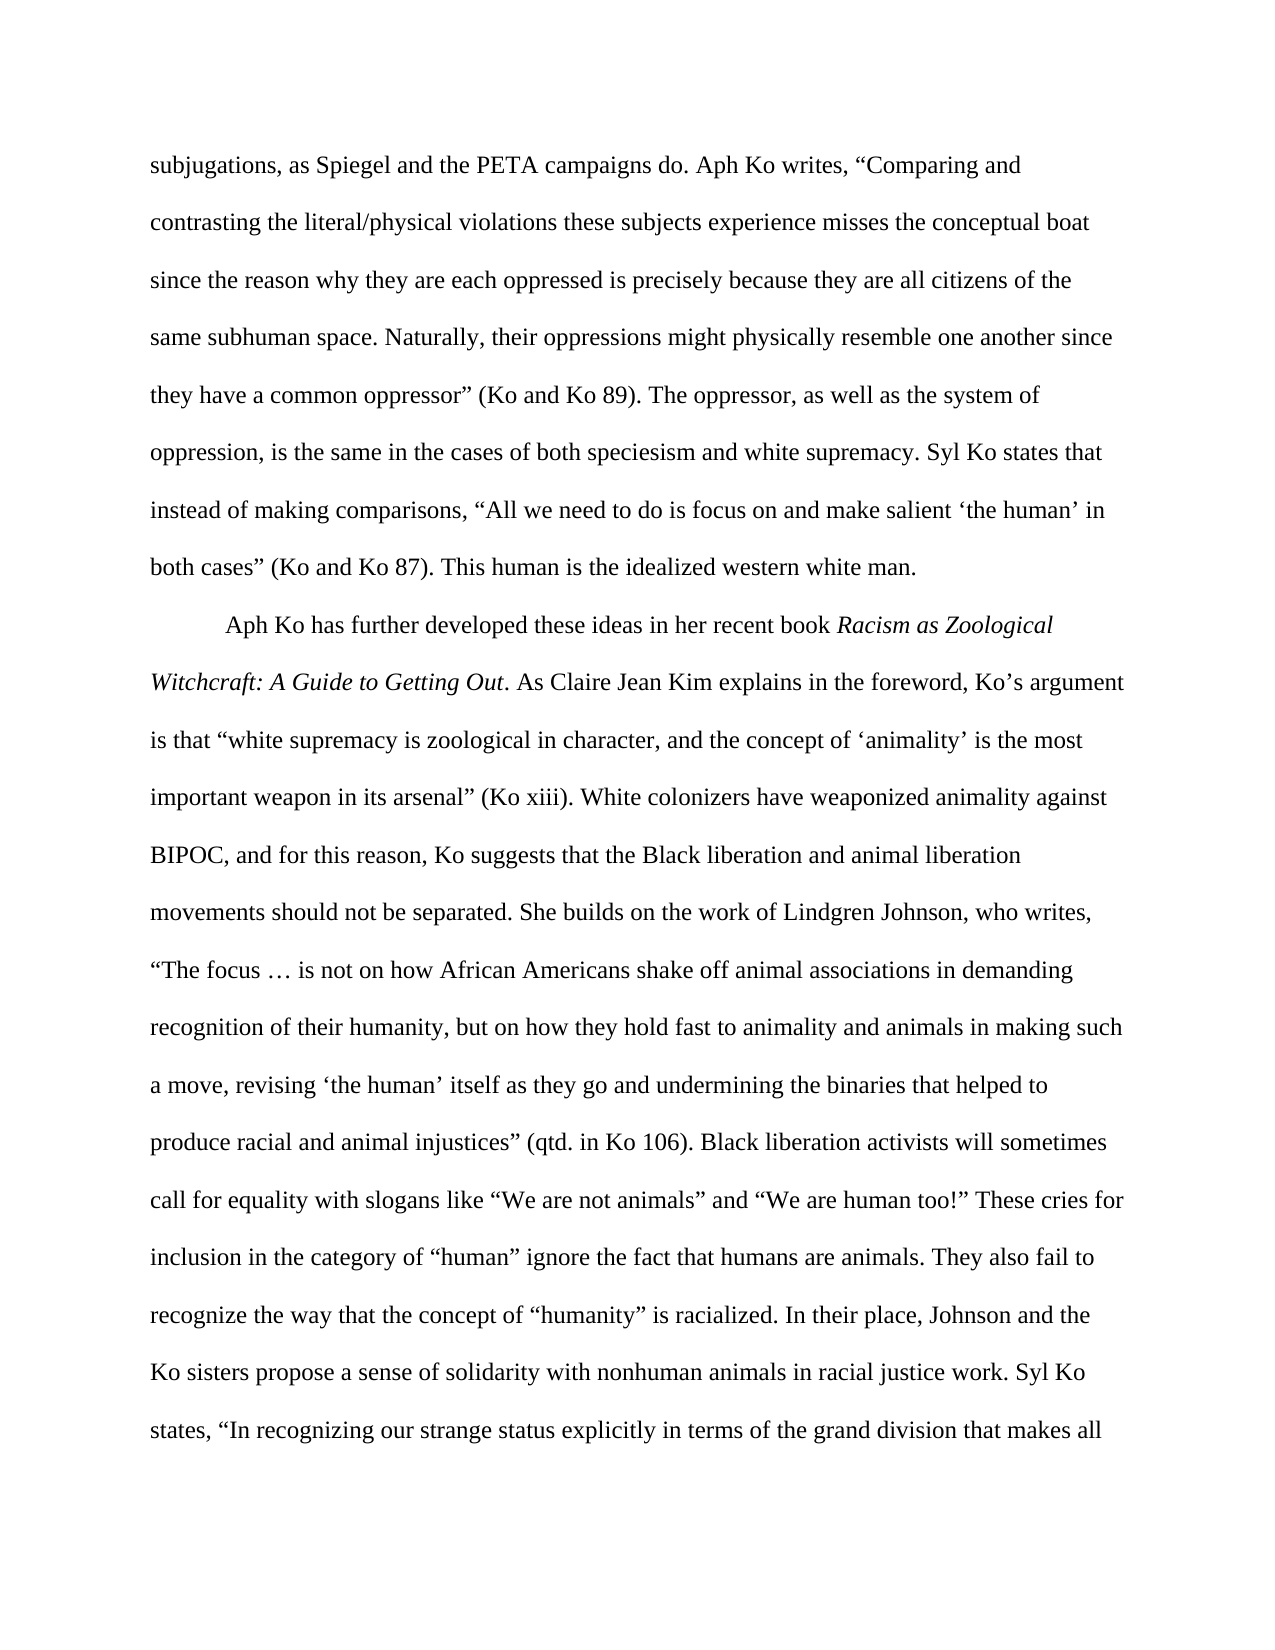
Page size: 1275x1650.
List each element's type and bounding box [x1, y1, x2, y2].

text [150, 610, 1125, 1444]
text [150, 150, 1125, 581]
